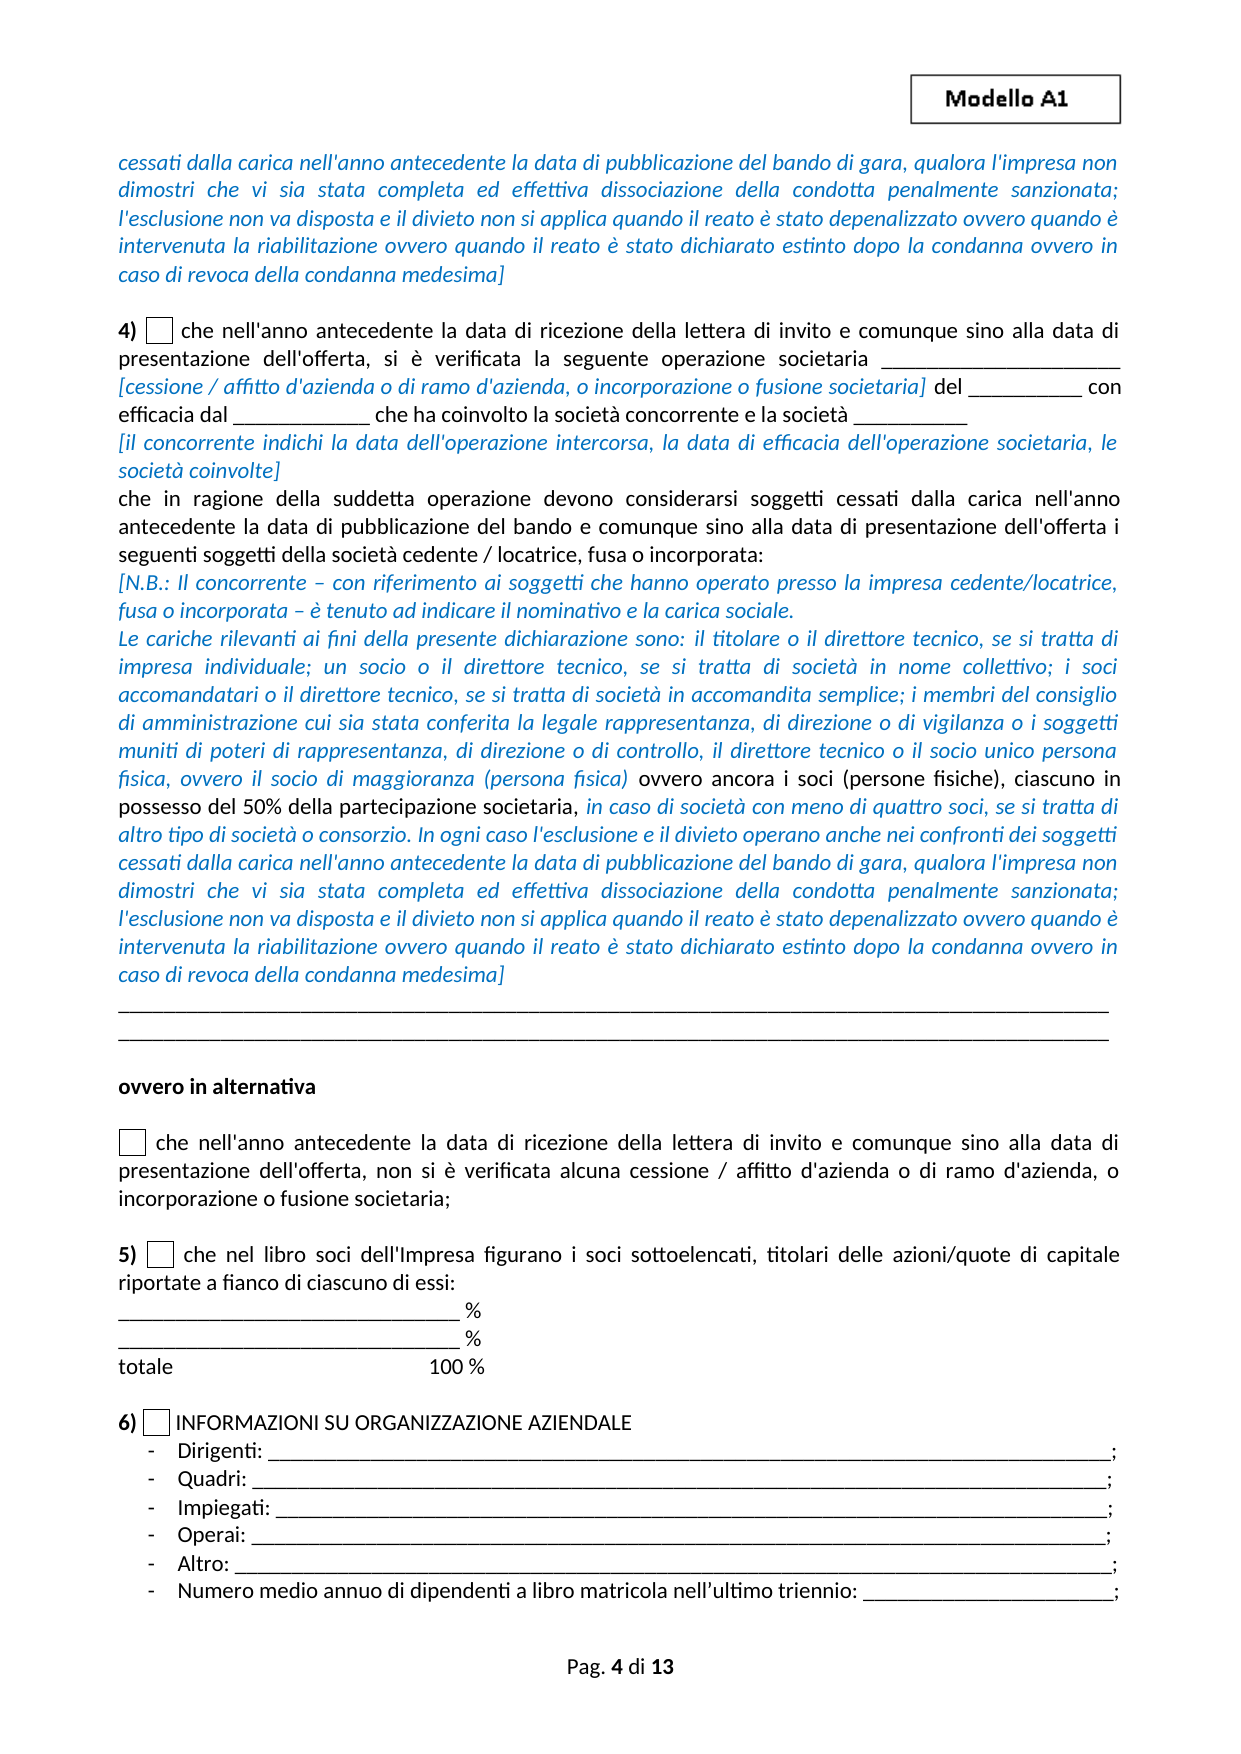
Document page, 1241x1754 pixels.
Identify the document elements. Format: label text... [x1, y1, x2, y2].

text [N.B.: Il concorrente – con riferimento ai soggetti che hanno operato presso la impresa cedente/locatrice, fusa o incorporata – è tenuto ad indicare il nominativo e la carica sociale. [118, 568, 1122, 624]
list Altro: _____________________________________________________________________________; [148, 1549, 1122, 1577]
list Operai: ___________________________________________________________________________; [148, 1521, 1122, 1549]
text ______________________________ % [118, 1296, 1122, 1324]
list Impiegati: _________________________________________________________________________; [148, 1493, 1122, 1521]
list Numero medio annuo di dipendenti a libro matricola nell’ultimo triennio: ______________________; [148, 1577, 1122, 1605]
text [il concorrente indichi la data dell'operazione intercorsa, la data di efficacia dell'operazione societaria, le società coinvolte] [118, 428, 1122, 484]
text _______________________________________________________________________________________ [118, 1016, 1122, 1044]
text ______________________________ % [118, 1324, 1122, 1352]
text Le cariche rilevanti ai fini della presente dichiarazione sono: il titolare o il direttore tecnico, se si tratta di impresa individuale; un socio o il direttore tecnico, se si tratta di società in nome collettivo; i soci accomandatari o il direttore tecnico, se si tratta di società in accomandita semplice; i membri del consiglio di amministrazione cui sia stata conferita la legale rappresentanza, di direzione o di vigilanza o i soggetti muniti di poteri di rappresentanza, di direzione o di controllo, il direttore tecnico o il socio unico persona fisica, ovvero il socio di maggioranza (persona fisica) ovvero ancora i soci (persone fisiche), ciascuno in possesso del 50% della partecipazione societaria, in caso di società con meno di quattro soci, se si tratta di altro tipo di società o consorzio. In ogni caso l'esclusione e il divieto operano anche nei confronti dei soggetti cessati dalla carica nell'anno antecedente la data di pubblicazione del bando di gara, qualora l'impresa non dimostri che vi sia stata completa ed effettiva dissociazione della condotta penalmente sanzionata; l'esclusione non va disposta e il divieto non si applica quando il reato è stato depenalizzato ovvero quando è intervenuta la riabilitazione ovvero quando il reato è stato dichiarato estinto dopo la condanna ovvero in caso di revoca della condanna medesima] [118, 624, 1122, 988]
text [118, 148, 1122, 288]
list Quadri: ___________________________________________________________________________; [148, 1464, 1122, 1493]
text 6) INFORMAZIONI SU ORGANIZZAZIONE AZIENDALE [118, 1408, 1122, 1437]
text 5) che nel libro soci dell'Impresa figurano i soci sottoelencati, titolari delle azioni/quote di capitale riportate a fianco di ciascuno di essi: [118, 1240, 1122, 1296]
list Dirigenti: __________________________________________________________________________; [148, 1437, 1122, 1464]
text 4) che nell'anno antecedente la data di ricezione della lettera di invito e comunque sino alla data di presentazione dell'offerta, si è verificata la seguente operazione societaria _____________________ [cessione / affitto d'azienda o di ramo d'azienda, o incorporazione o fusione societaria] del __________ con efficacia dal ____________ che ha coinvolto la società concorrente e la società __________ [118, 316, 1122, 428]
text totale 100 % [118, 1352, 1122, 1381]
text _______________________________________________________________________________________ [118, 988, 1122, 1016]
text ovvero in alternativa [118, 1072, 1122, 1100]
picture [909, 73, 1123, 126]
text che nell'anno antecedente la data di ricezione della lettera di invito e comunque sino alla data di presentazione dell'offerta, non si è verificata alcuna cessione / affitto d'azienda o di ramo d'azienda, o incorporazione o fusione societaria; [118, 1128, 1122, 1212]
text che in ragione della suddetta operazione devono considerarsi soggetti cessati dalla carica nell'anno antecedente la data di pubblicazione del bando e comunque sino alla data di presentazione dell'offerta i seguenti soggetti della società cedente / locatrice, fusa o incorporata: [118, 484, 1122, 568]
